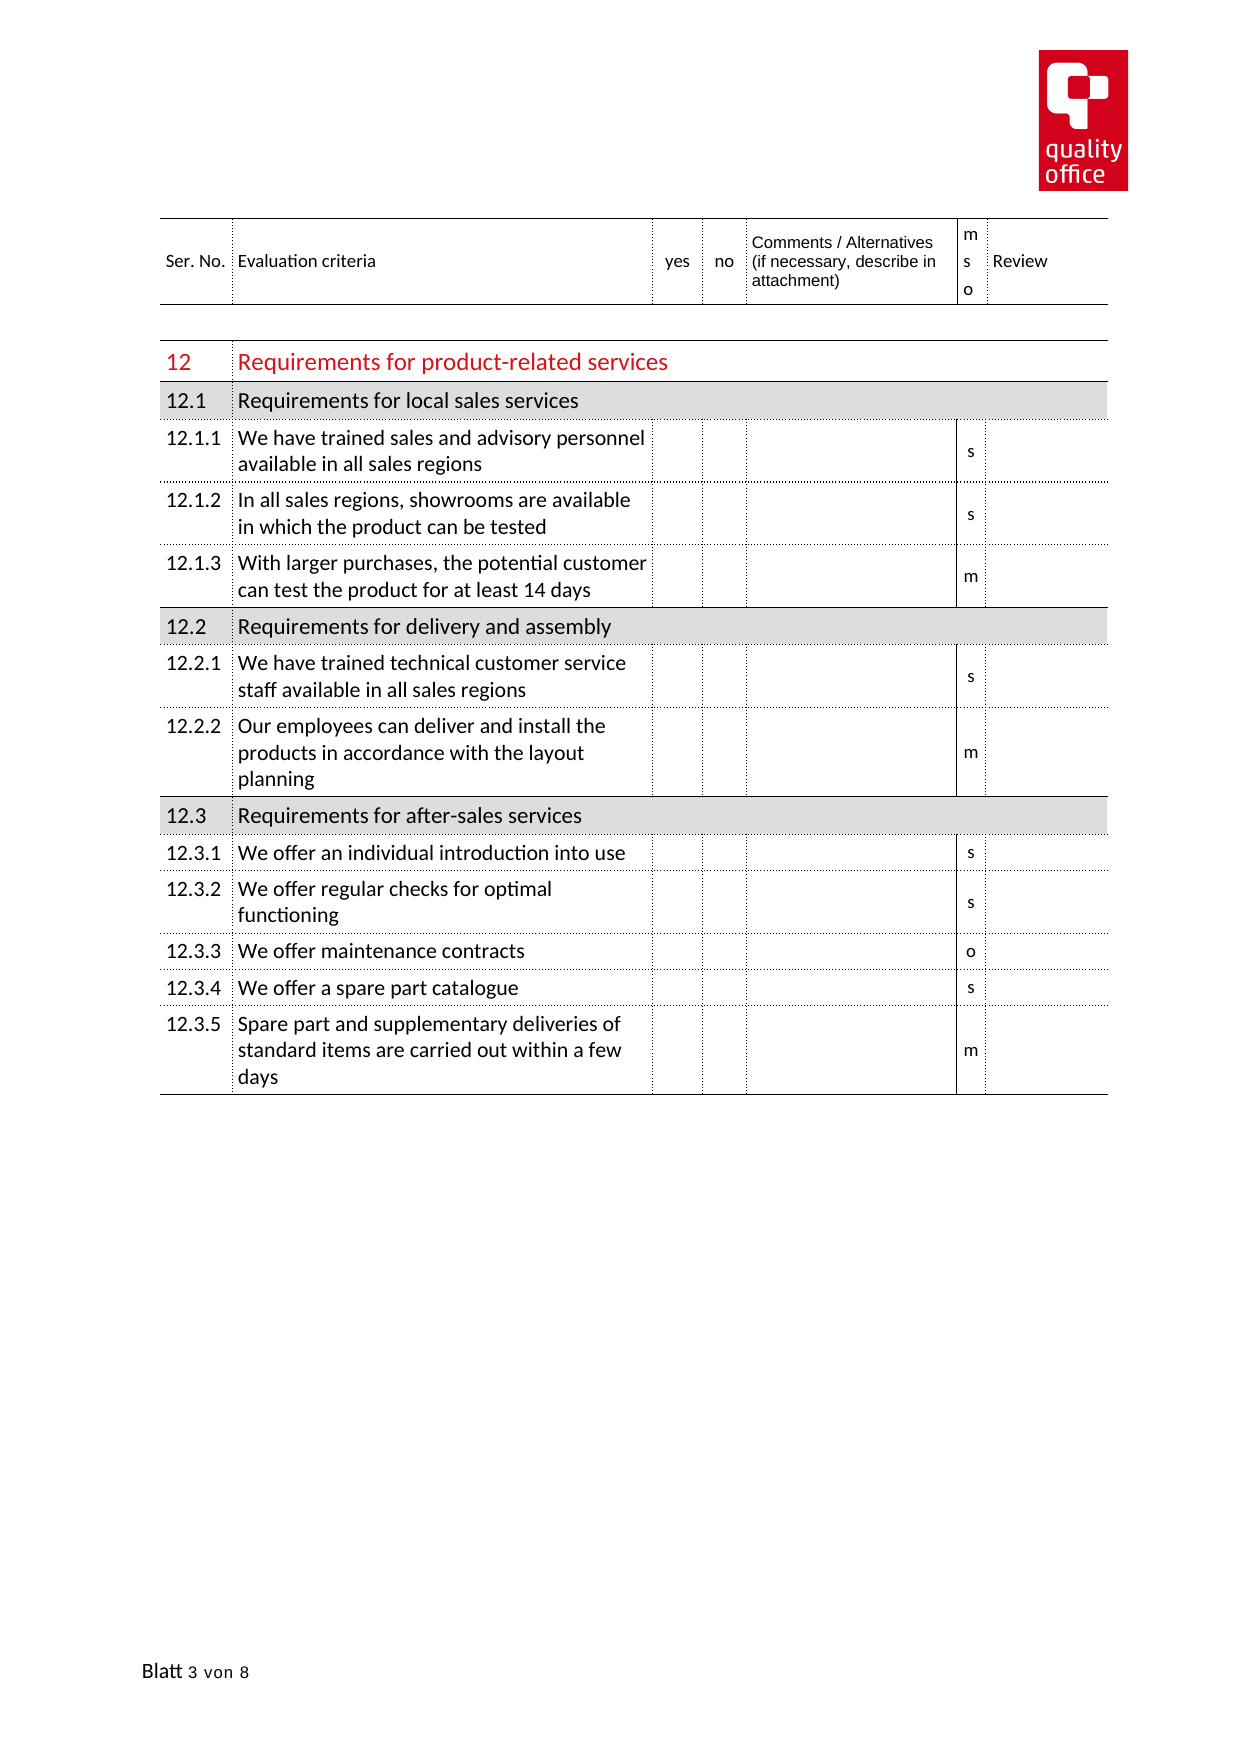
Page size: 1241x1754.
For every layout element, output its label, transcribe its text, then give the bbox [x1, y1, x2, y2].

table_cell [653, 870, 702, 932]
table_cell s [957, 834, 985, 870]
table_cell [702, 481, 746, 544]
table_cell We have trained sales and advisory personnel available in all sales regions [232, 419, 653, 481]
table_header Evaluation criteria [232, 219, 653, 304]
table_cell [985, 1005, 1107, 1094]
table_cell [985, 707, 1107, 796]
table_cell [653, 481, 702, 544]
table_cell [653, 544, 702, 607]
table_header Requirements for product-related services [232, 341, 1107, 381]
table_cell [702, 544, 746, 607]
table_header 12 [160, 341, 232, 381]
table_cell [746, 481, 956, 544]
table_cell s [957, 644, 985, 707]
table_cell [985, 544, 1107, 607]
table_header m s o [958, 219, 987, 304]
table_cell [653, 644, 702, 707]
table_cell Requirements for after-sales services [232, 797, 1107, 834]
table_cell 12.2 [160, 608, 232, 644]
table_cell We offer regular checks for optimal functioning [232, 870, 653, 932]
table_cell [702, 1005, 746, 1094]
table_cell Our employees can deliver and install the products in accordance with the layout planning [232, 707, 653, 796]
table_cell [746, 834, 956, 870]
table_cell 12.1.1 [160, 419, 232, 481]
table_cell [985, 933, 1107, 968]
table_cell [653, 419, 702, 481]
table_cell [653, 1005, 702, 1094]
table_header no [702, 219, 746, 304]
picture [1038, 50, 1129, 191]
table_cell [985, 481, 1107, 544]
table_cell 12.1 [160, 382, 232, 419]
table_cell [985, 870, 1107, 932]
table_cell [702, 644, 746, 707]
table_cell s [957, 419, 985, 481]
table_cell [653, 834, 702, 870]
table_cell 12.3.2 [160, 870, 232, 932]
table_cell [653, 969, 702, 1004]
table_cell m [957, 544, 985, 607]
table_header yes [653, 219, 702, 304]
table_cell [746, 544, 956, 607]
table_header Review [987, 219, 1107, 304]
table_cell [985, 969, 1107, 1004]
table_header Ser. No. [160, 219, 232, 304]
table_cell 12.3.5 [160, 1005, 232, 1094]
table_cell [702, 933, 746, 968]
table_cell 12.1.3 [160, 544, 232, 607]
table_cell o [957, 933, 985, 968]
table_cell [702, 969, 746, 1004]
table_cell We offer an individual introduction into use [232, 834, 653, 870]
table_cell In all sales regions, showrooms are available in which the product can be tested [232, 481, 653, 544]
table_cell s [957, 870, 985, 932]
table_cell [746, 644, 956, 707]
table_cell m [957, 1005, 985, 1094]
table_cell [746, 707, 956, 796]
table_cell [746, 419, 956, 481]
table_cell [702, 834, 746, 870]
table_cell [985, 834, 1107, 870]
table_cell [985, 644, 1107, 707]
table_cell s [957, 481, 985, 544]
table_cell 12.1.2 [160, 481, 232, 544]
table_cell Spare part and supplementary deliveries of standard items are carried out within a few days [232, 1005, 653, 1094]
table_cell [653, 933, 702, 968]
table_cell [985, 419, 1107, 481]
table_cell With larger purchases, the potential customer can test the product for at least 14 days [232, 544, 653, 607]
table_cell 12.2.1 [160, 644, 232, 707]
table_cell We have trained technical customer service staff available in all sales regions [232, 644, 653, 707]
table_cell [746, 1005, 956, 1094]
table_cell m [957, 707, 985, 796]
table_cell Requirements for delivery and assembly [232, 608, 1107, 644]
table_cell 12.3 [160, 797, 232, 834]
table_cell 12.2.2 [160, 707, 232, 796]
table_cell Requirements for local sales services [232, 382, 1107, 419]
table_cell [702, 870, 746, 932]
table_cell We offer maintenance contracts [232, 933, 653, 968]
table_cell [746, 933, 956, 968]
table_header Comments / Alternatives (if necessary, describe in attachment) [746, 219, 957, 304]
table_cell We offer a spare part catalogue [232, 969, 653, 1004]
table_cell [702, 419, 746, 481]
table_cell 12.3.4 [160, 969, 232, 1004]
table_cell [746, 969, 956, 1004]
table_cell [653, 707, 702, 796]
table_cell [746, 870, 956, 932]
table_cell 12.3.1 [160, 834, 232, 870]
table_cell s [957, 969, 985, 1004]
table_cell 12.3.3 [160, 933, 232, 968]
table_cell [702, 707, 746, 796]
